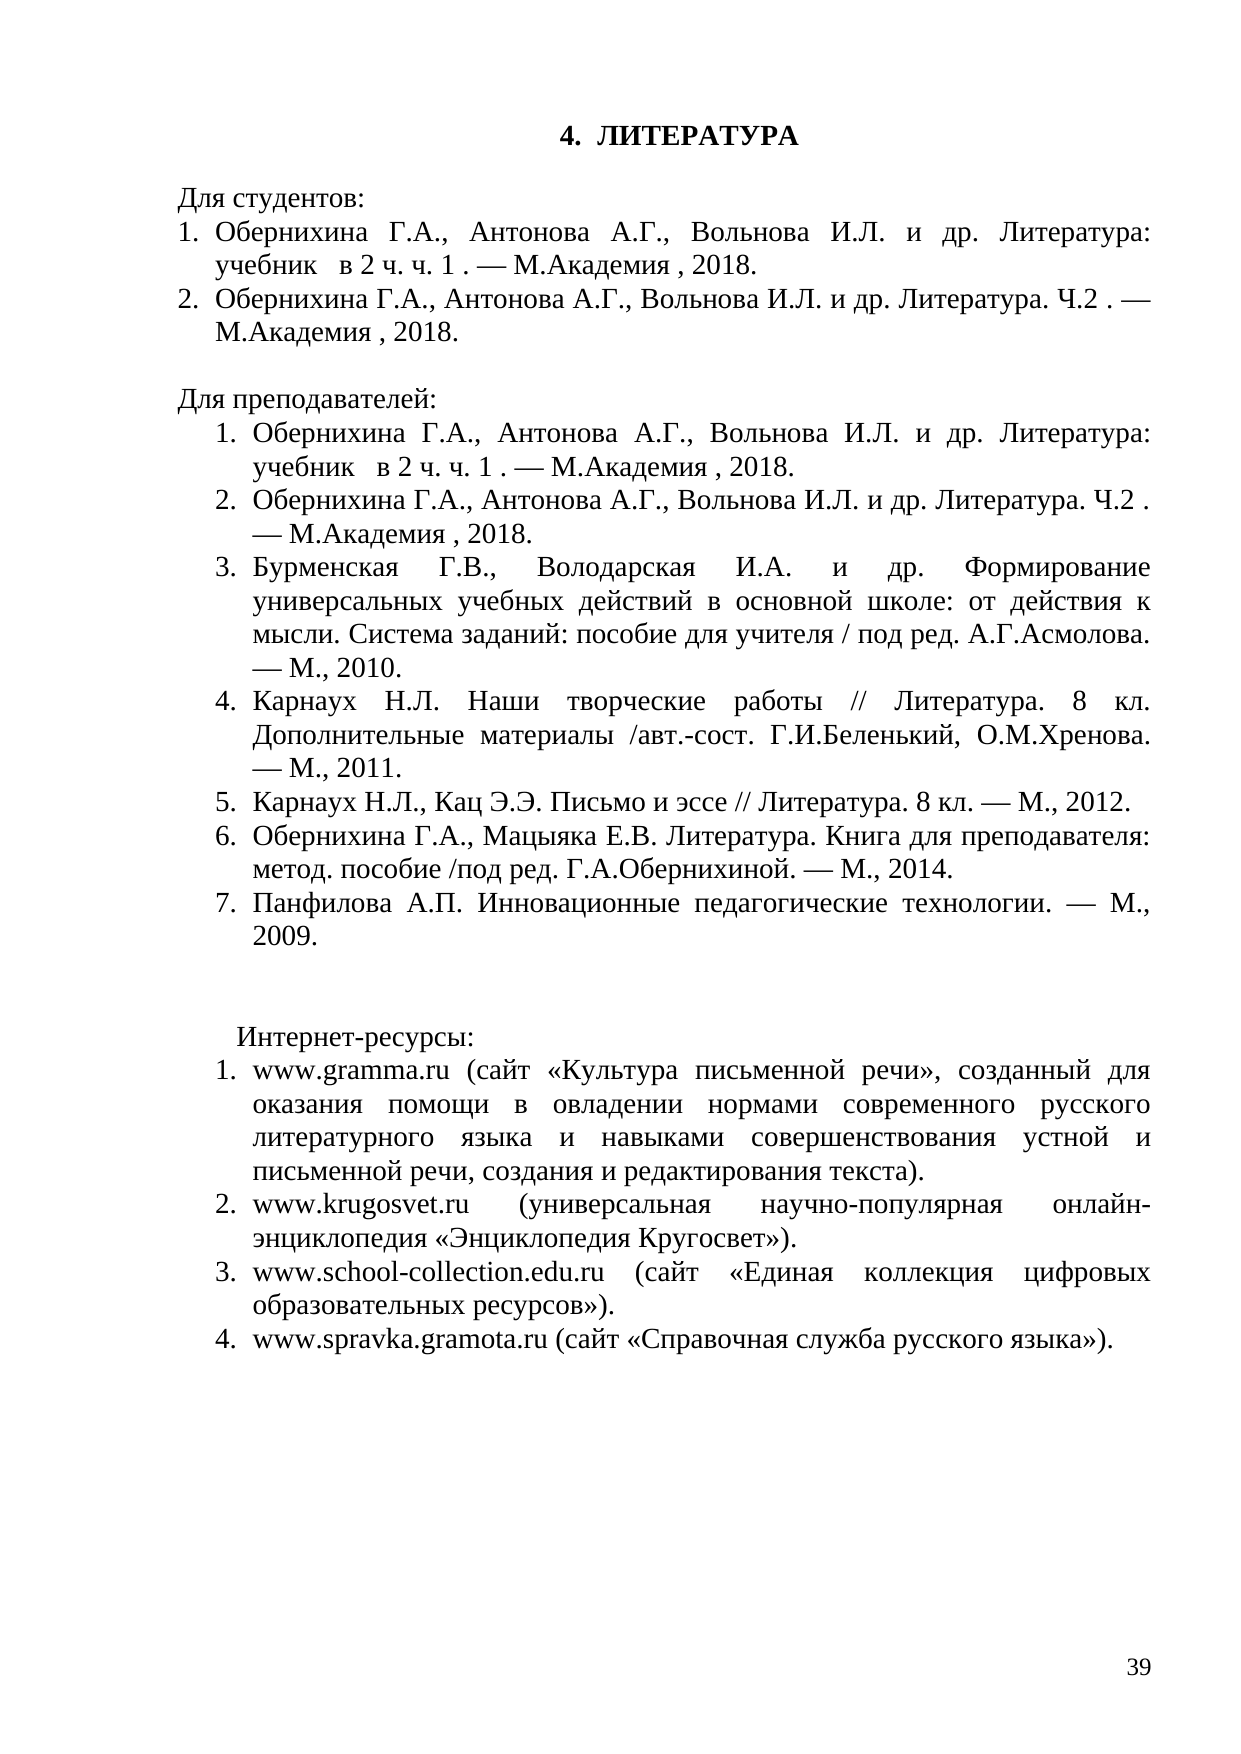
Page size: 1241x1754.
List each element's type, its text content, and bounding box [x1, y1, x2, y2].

list Карнаух Н.Л. Наши творческие работы // Литература. 8 кл. Дополнительные материалы /авт.-сост. Г.И.Беленький, О.М.Хренова. — М., 2011. [215, 683, 1152, 784]
list www.gramma.ru (сайт «Культура письменной речи», созданный для оказания помощи в овладении нормами современного русского литературного языка и навыками совершенствования устной и письменной речи, создания и редактирования текста). [215, 1052, 1152, 1187]
list www.krugosvet.ru (универсальная научно-популярная онлайн-энциклопедия «Энциклопедия Кругосвет»). [215, 1187, 1152, 1254]
subtitle литература [207, 118, 1152, 152]
list Панфилова А.П. Инновационные педагогические технологии. — М., 2009. [215, 885, 1152, 952]
list Обернихина Г.А., Мацыяка Е.В. Литература. Книга для преподавателя: метод. пособие /под ред. Г.А.Обернихиной. — М., 2014. [215, 818, 1152, 885]
list www.spravka.gramota.ru (сайт «Справочная служба русского языка»). [215, 1321, 1152, 1354]
list www.school-collection.edu.ru (сайт «Единая коллекция цифровых образовательных ресурсов»). [215, 1254, 1152, 1321]
text Для преподавателей: [177, 382, 1152, 415]
list Обернихина Г.А., Антонова А.Г., Вольнова И.Л. и др. Литература. Ч.2 . — М.Академия , 2018. [215, 482, 1152, 549]
list Бурменская Г.В., Володарская И.А. и др. Формирование универсальных учебных действий в основной школе: от действия к мысли. Система заданий: пособие для учителя / под ред. А.Г.Асмолова. — М., 2010. [215, 549, 1152, 683]
list Карнаух Н.Л., Кац Э.Э. Письмо и эссе // Литература. 8 кл. — М., 2012. [215, 784, 1152, 818]
list Обернихина Г.А., Антонова А.Г., Вольнова И.Л. и др. Литература: учебник в 2 ч. ч. 1 . — М.Академия , 2018. [215, 415, 1152, 482]
list Интернет-ресурсы: [236, 1019, 1152, 1052]
list Обернихина Г.А., Антонова А.Г., Вольнова И.Л. и др. Литература. Ч.2 . — М.Академия , 2018. [177, 281, 1152, 348]
text Для студентов: [177, 180, 1152, 214]
list Обернихина Г.А., Антонова А.Г., Вольнова И.Л. и др. Литература: учебник в 2 ч. ч. 1 . — М.Академия , 2018. [177, 214, 1152, 281]
